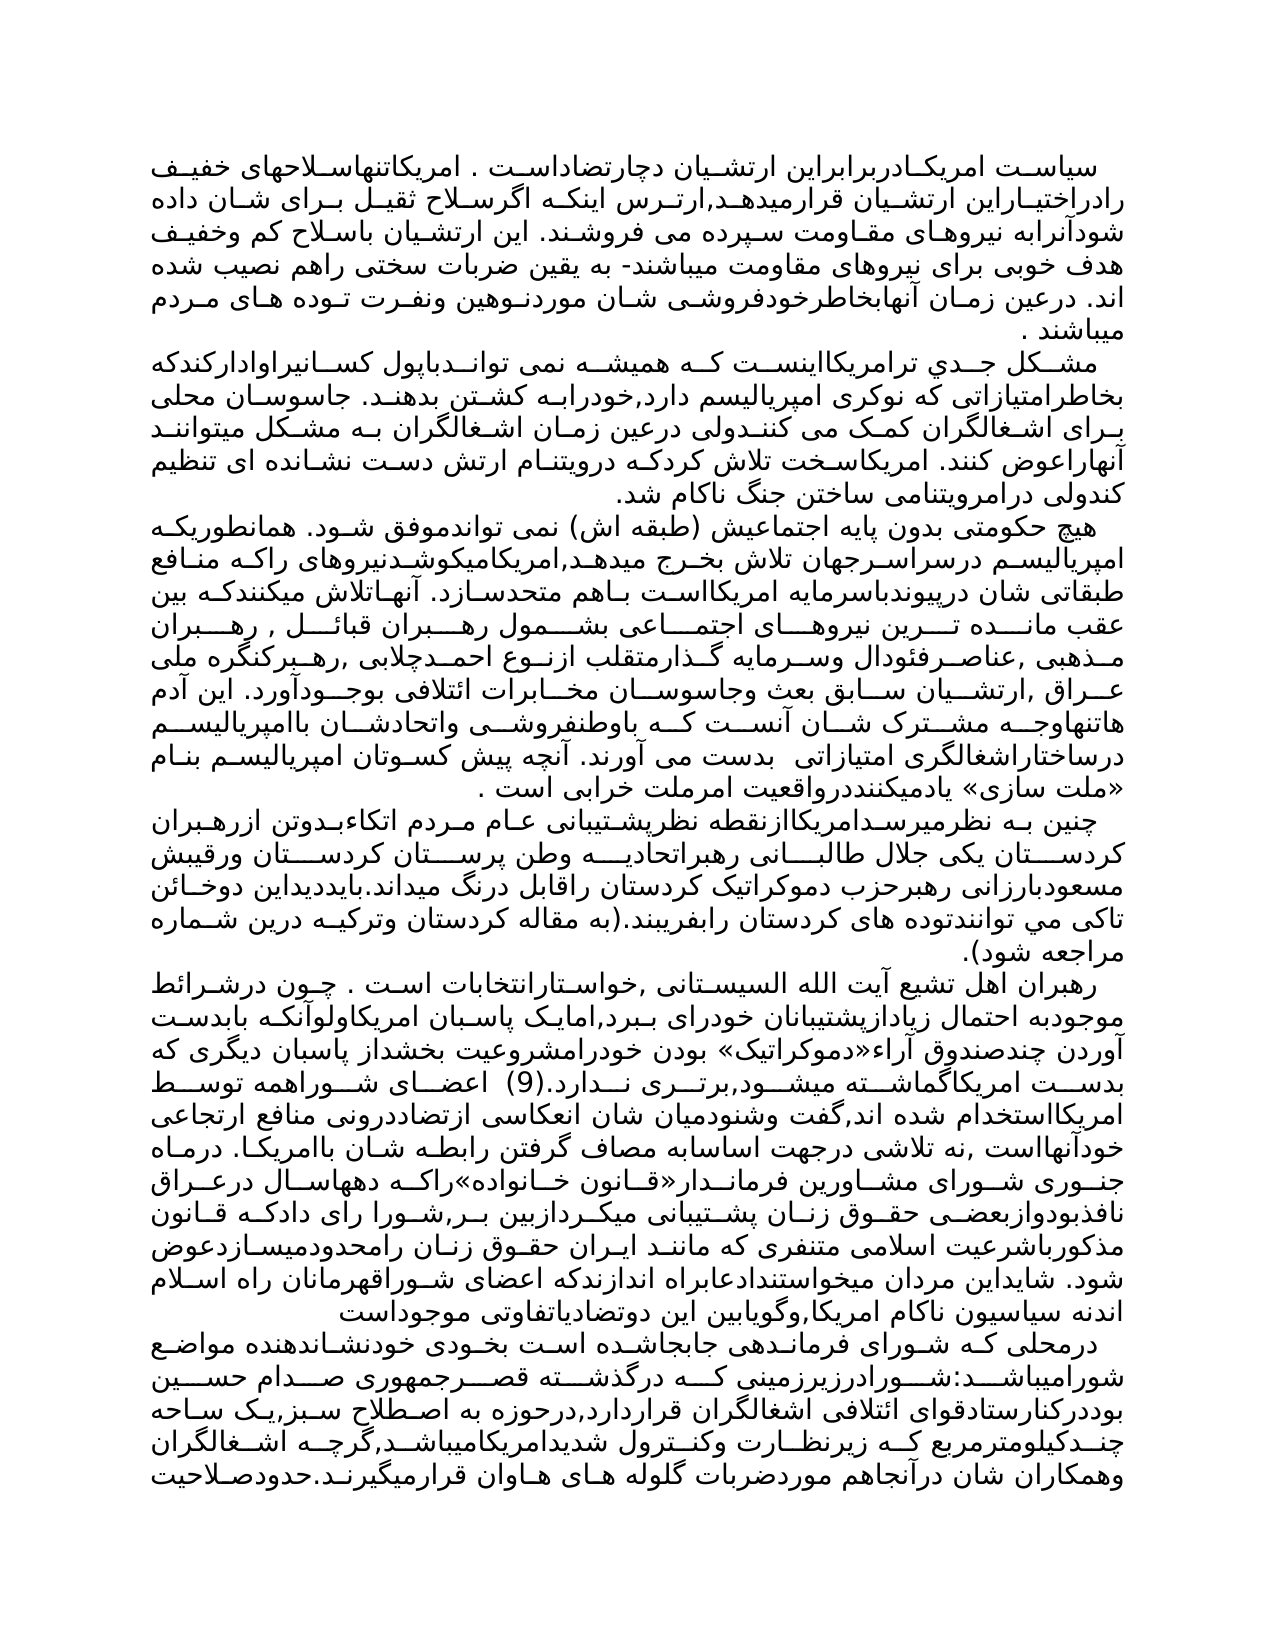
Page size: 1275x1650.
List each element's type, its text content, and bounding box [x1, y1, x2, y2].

text مشکل جدي ترامريکااينست که هميشه نمی تواندباپول کسانيراوادارکندکه بخاطرامتيازاتی که نوکری امپرياليسم دارد,خودرابه کشتن بدهند. جاسوسان محلی برای اشغالگران کمک می کنندولی درعين زمان اشغالگران به مشکل ميتوانند آنهاراعوض کنند. امريکاسخت تلاش کردکه درويتنام ارتش دست نشانده ای تنظيم کندولی درامرويتنامی ساختن جنگ ناکام شد. [150, 346, 1125, 510]
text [150, 1327, 1125, 1491]
text رهبران اهل تشيع آيت الله السيستانی ,خواستارانتخابات است . چون درشرائط موجودبه احتمال زيادازپشتيبانان خودرای ببرد,امايک پاسبان امريکاولوآنکه بابدست آوردن چندصندوق آراء«دموکراتيک» بودن خودرامشروعيت بخشداز پاسبان ديگری که بدست امريکاگماشته ميشود,برتری ندارد.(9) اعضای شوراهمه توسط امريکااستخدام شده اند,گفت وشنودميان شان انعکاسی ازتضاددرونی منافع ارتجاعی خودآنهااست ,نه تلاشی درجهت اساسابه مصاف گرفتن رابطه شان باامريکا. درماه جنوری شورای مشاورين فرماندار«قانون خانواده»راکه دههاسال درعراق نافذبودوازبعضی حقوق زنان پشتيبانی ميکردازبين بر,شورا رای دادکه قانون مذکورباشرعيت اسلامی متنفری که مانند ايران حقوق زنان رامحدودميسازدعوض شود. شايداين مردان ميخواستندادعابراه اندازندکه اعضای شوراقهرمانان راه اسلام اندنه سياسيون ناکام امريکا,وگويابين اين دوتضادياتفاوتی موجوداست [150, 968, 1125, 1327]
text سياست امريکادربرابراين ارتشيان دچارتضاداست . امريکاتنهاسلاحهای خفيف رادراختياراين ارتشيان قرارميدهد,ارترس اينکه اگرسلاح ثقيل برای شان داده شودآنرابه نيروهای مقاومت سپرده می فروشند. اين ارتشيان باسلاح کم وخفيف هدف خوبی برای نيروهای مقاومت ميباشند- به يقين ضربات سختی راهم نصيب شده اند. درعين زمان آنهابخاطرخودفروشی شان موردنوهين ونفرت توده های مردم ميباشند . [150, 150, 1125, 346]
text چنين به نظرميرسدامريکاازنقطه نظرپشتيبانی عام مردم اتکاءبدوتن ازرهبران کردستان يکی جلال طالبانی رهبراتحاديه وطن پرستان کردستان ورقيبش مسعودبارزانی رهبرحزب دموکراتيک کردستان راقابل درنگ ميداند.بايدديداين دوخائن تاکی مي توانندتوده های کردستان رابفريبند.(به مقاله کردستان وترکيه درين شماره مراجعه شود). [150, 804, 1125, 968]
text هيچ حکومتی بدون پايه اجتماعیش (طبقه اش) نمی تواندموفق شود. همانطوريکه امپرياليسم درسراسرجهان تلاش بخرج ميدهد,امريکاميکوشدنيروهای راکه منافع طبقاتی شان درپيوندباسرمايه امريکااست باهم متحدسازد. آنهاتلاش ميکنندکه بين عقب مانده ترين نيروهای اجتماعی بشمول رهبران قبائل , رهبران مذهبی ,عناصرفئودال وسرمايه گذارمتقلب ازنوع احمدچلابی ,رهبرکنگره ملی عراق ,ارتشيان سابق بعث وجاسوسان مخابرات ائتلافی بوجودآورد. اين آدم هاتنهاوجه مشترک شان آنست که باوطنفروشی واتحادشان باامپرياليسم درساختاراشغالگری امتيازاتی بدست می آورند. آنچه پيش کسوتان امپرياليسم بنام «ملت سازی» يادميکننددرواقعيت امرملت خرابی است . [150, 510, 1125, 804]
